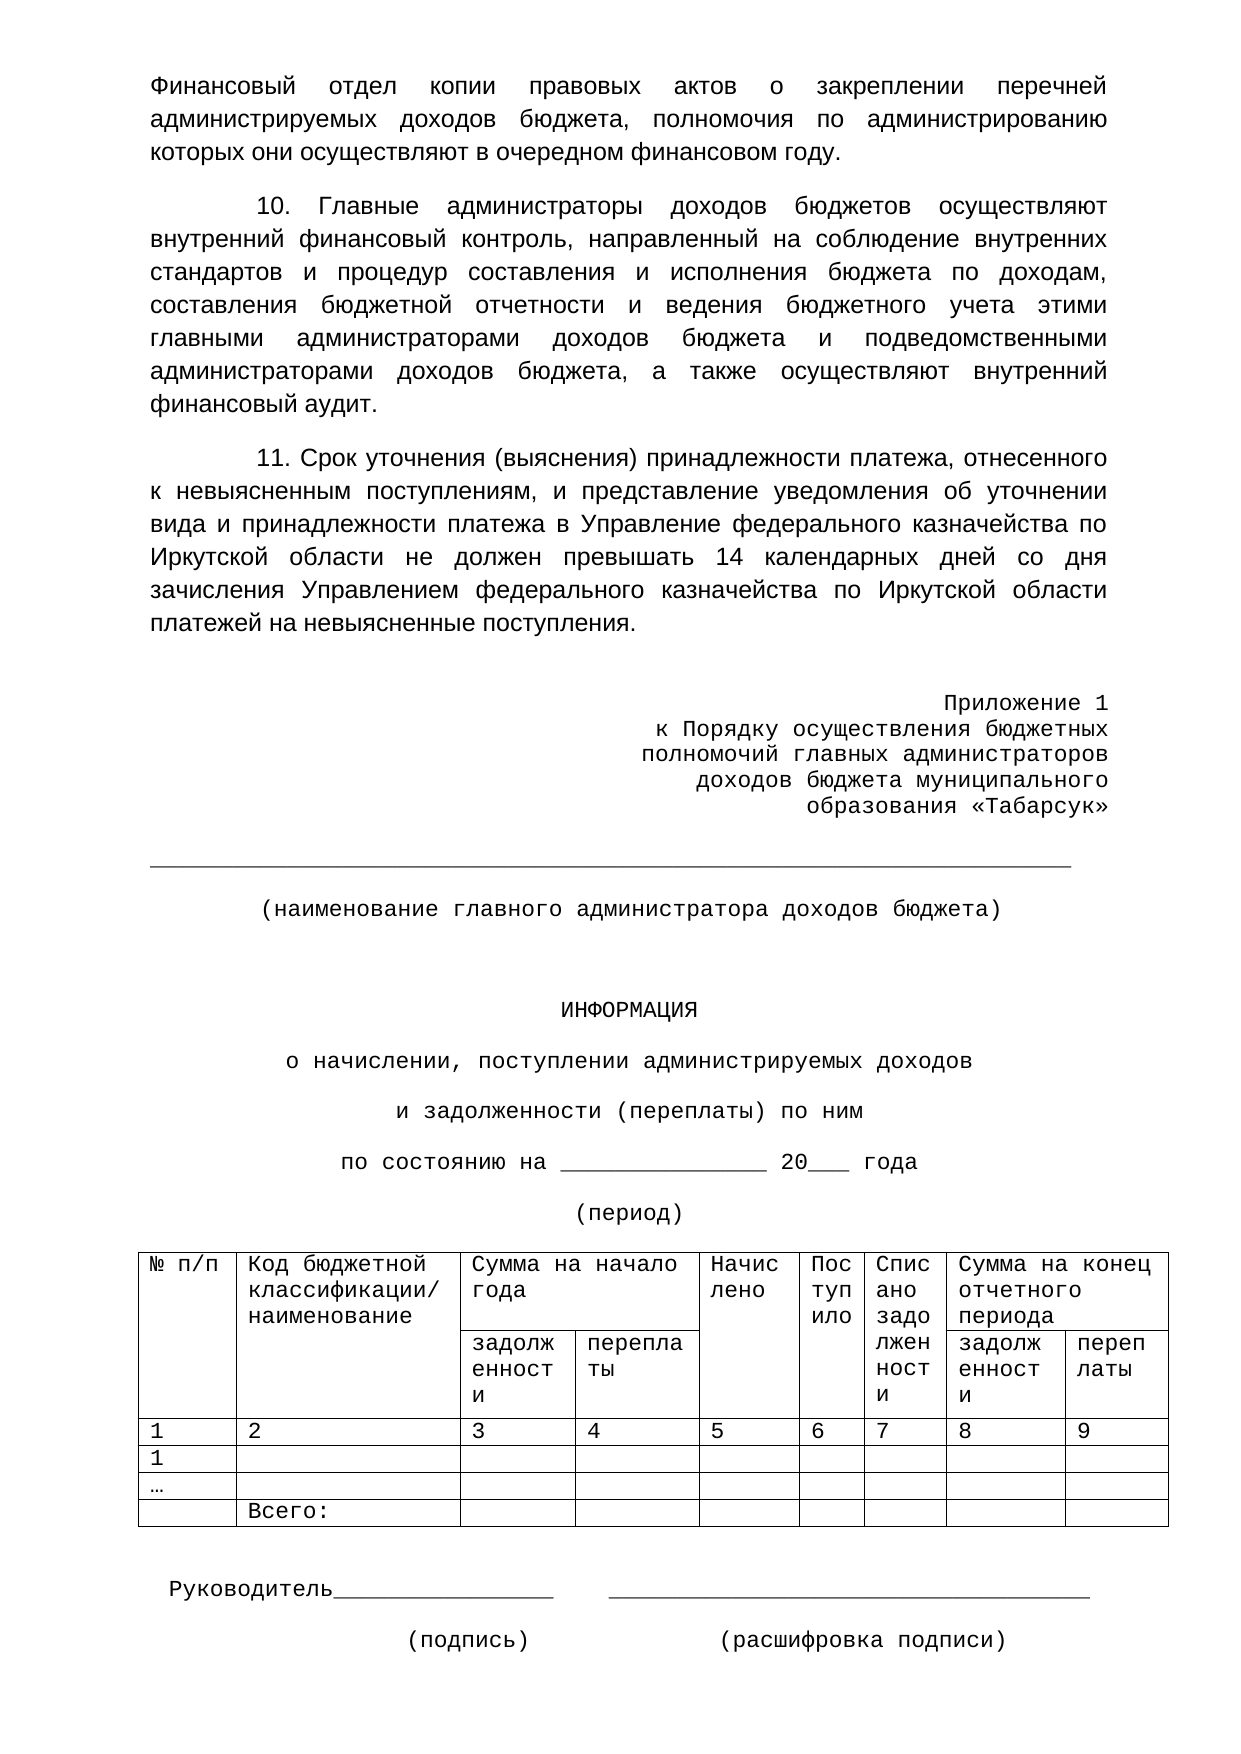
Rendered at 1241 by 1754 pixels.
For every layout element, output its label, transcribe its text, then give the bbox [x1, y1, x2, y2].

table_cell переплаты [1066, 1331, 1168, 1418]
table_cell [576, 1446, 699, 1472]
table_cell [800, 1446, 864, 1472]
table_cell [700, 1500, 799, 1526]
table_header Поступило [800, 1253, 864, 1418]
table_cell [1066, 1500, 1168, 1526]
table_cell [237, 1446, 460, 1472]
text Приложение 1 [150, 691, 1108, 717]
text (наименование главного администратора доходов бюджета) [150, 897, 1108, 923]
table_cell [700, 1446, 799, 1472]
table_header Код бюджетной классификации/наименование [237, 1253, 460, 1418]
text образования «Табарсук» [150, 795, 1108, 821]
table_cell [576, 1473, 699, 1499]
table_cell 8 [947, 1419, 1065, 1445]
table_cell [800, 1473, 864, 1499]
text 10. Главные администраторы доходов бюджетов осуществляют внутренний финансовый контроль, направленный на соблюдение внутренних стандартов и процедур составления и исполнения бюджета по доходам, составления бюджетной отчетности и ведения бюджетного учета этими главными администраторами доходов бюджета и подведомственными администраторами доходов бюджета, а также осуществляют внутренний финансовый аудит. [150, 191, 1108, 418]
table_cell … [139, 1473, 236, 1499]
table_cell [947, 1473, 1065, 1499]
table_cell [576, 1500, 699, 1526]
text по состоянию на _______________ 20___ года [150, 1150, 1108, 1176]
text ___________________________________________________________________ [150, 847, 1108, 872]
text (период) [150, 1201, 1108, 1227]
table_cell [865, 1446, 946, 1472]
table_cell 5 [700, 1419, 799, 1445]
table_cell задолженности [461, 1331, 575, 1418]
table_cell [800, 1500, 864, 1526]
text доходов бюджета муниципального [150, 769, 1108, 795]
table_cell [865, 1500, 946, 1526]
table_cell [947, 1500, 1065, 1526]
table_header Начислено [700, 1253, 799, 1418]
table_cell [461, 1473, 575, 1499]
table_cell [1066, 1446, 1168, 1472]
table_cell [461, 1500, 575, 1526]
table_cell [700, 1473, 799, 1499]
text (подпись) (расшифровка подписи) [150, 1628, 1108, 1654]
table_cell [1066, 1473, 1168, 1499]
table_cell задолженности [947, 1331, 1065, 1418]
table_cell [865, 1473, 946, 1499]
table_cell 1 [139, 1419, 236, 1445]
table_cell [237, 1473, 460, 1499]
table_cell 1 [139, 1446, 236, 1472]
table_cell [461, 1446, 575, 1472]
table_cell 7 [865, 1419, 946, 1445]
table_header № п/п [139, 1253, 236, 1418]
table_cell 3 [461, 1419, 575, 1445]
table_cell 4 [576, 1419, 699, 1445]
table_header Списано задолженности [865, 1253, 946, 1418]
table_cell Всего: [237, 1500, 460, 1526]
table_cell переплаты [576, 1331, 699, 1418]
text Руководитель________________ ___________________________________ [150, 1577, 1108, 1603]
table_cell 9 [1066, 1419, 1168, 1445]
text ИНФОРМАЦИЯ [150, 998, 1108, 1024]
text полномочий главных администраторов [150, 743, 1108, 769]
table_header Сумма на начало года [461, 1253, 699, 1330]
table_header Сумма на конец отчетного периода [947, 1253, 1168, 1330]
table_cell [947, 1446, 1065, 1472]
table_cell [139, 1500, 236, 1526]
text и задолженности (переплаты) по ним [150, 1100, 1108, 1126]
table_cell 2 [237, 1419, 460, 1445]
text к Порядку осуществления бюджетных [150, 717, 1108, 743]
text о начислении, поступлении администрируемых доходов [150, 1049, 1108, 1075]
text 11. Срок уточнения (выяснения) принадлежности платежа, отнесенного к невыясненным поступлениям, и представление уведомления об уточнении вида и принадлежности платежа в Управление федерального казначейства по Иркутской области не должен превышать 14 календарных дней со дня зачисления Управлением федерального казначейства по Иркутской области платежей на невыясненные поступления. [150, 443, 1108, 637]
table_cell 6 [800, 1419, 864, 1445]
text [150, 71, 1108, 166]
